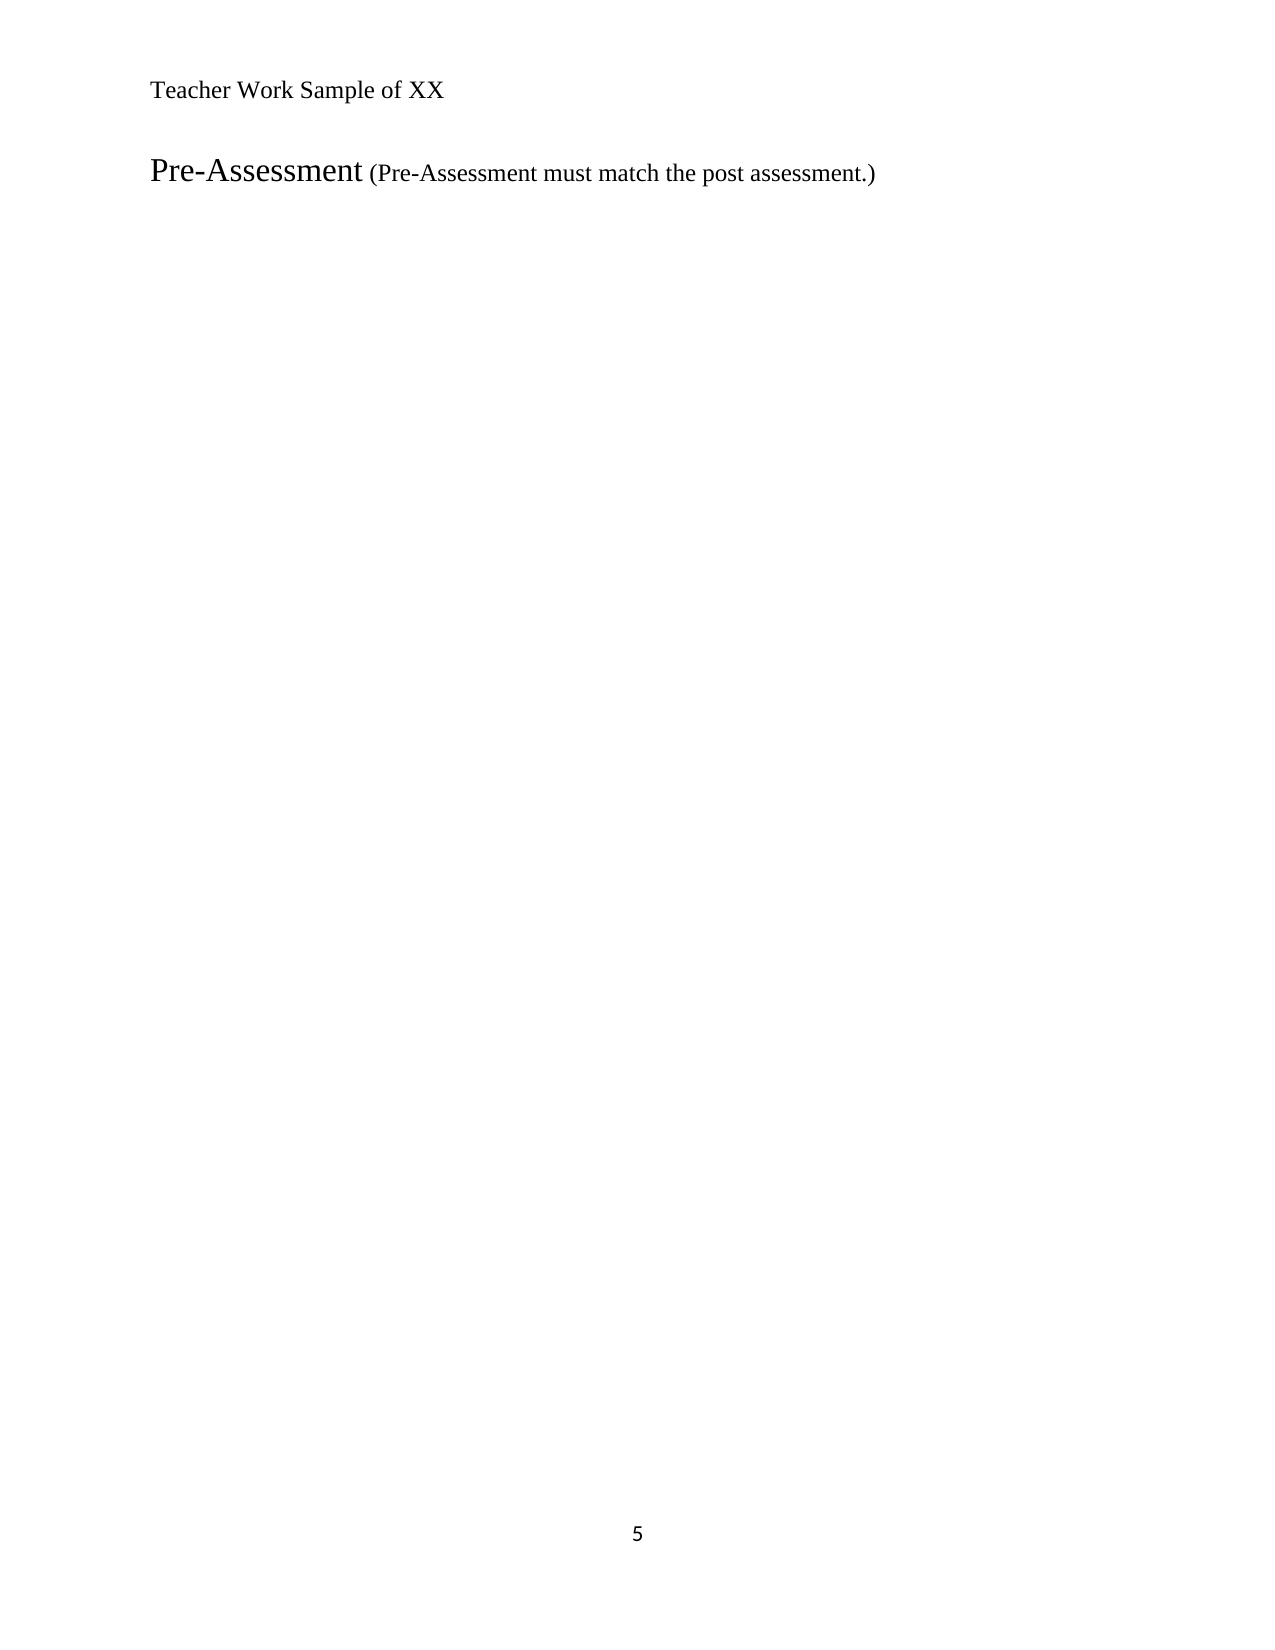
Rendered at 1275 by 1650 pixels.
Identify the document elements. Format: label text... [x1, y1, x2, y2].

text Pre-Assessment (Pre-Assessment must match the post assessment.) [150, 150, 1125, 188]
